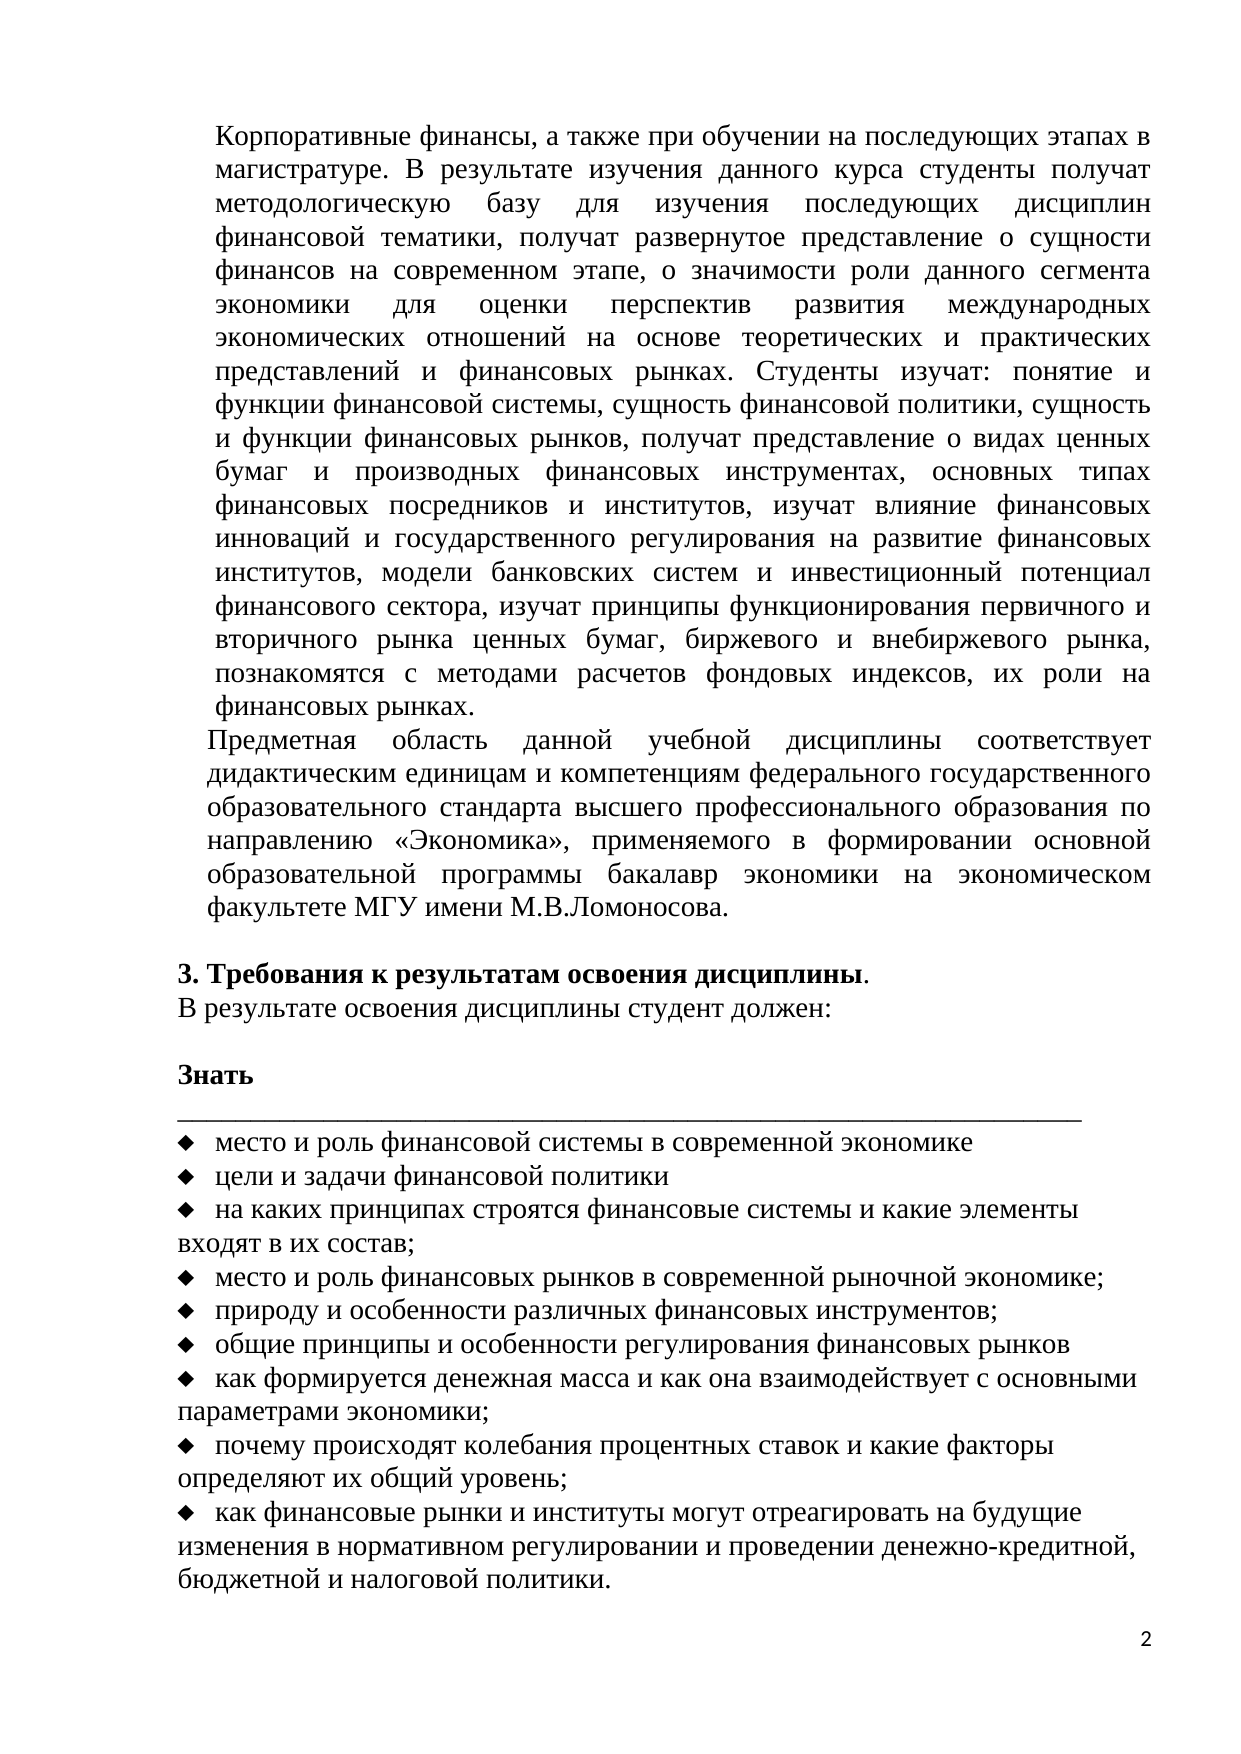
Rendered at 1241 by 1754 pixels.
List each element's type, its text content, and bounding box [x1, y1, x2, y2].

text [215, 118, 1152, 722]
list почему происходят колебания процентных ставок и какие факторы определяют их общий уровень; [177, 1427, 1152, 1494]
list как формируется денежная масса и как она взаимодействует с основными параметрами экономики; [177, 1360, 1152, 1427]
list общие принципы и особенности регулирования финансовых рынков [177, 1326, 1152, 1360]
list как финансовые рынки и институты могут отреагировать на будущие изменения в нормативном регулировании и проведении денежно-кредитной, бюджетной и налоговой политики. [177, 1494, 1152, 1595]
list на каких принципах строятся финансовые системы и какие элементы входят в их состав; [177, 1192, 1152, 1259]
text В результате освоения дисциплины студент должен: [177, 990, 1152, 1024]
list природу и особенности различных финансовых инструментов; [177, 1292, 1152, 1326]
list место и роль финансовой системы в современной экономике [177, 1124, 1152, 1158]
text Знать ______________________________________________________________ [177, 1057, 1152, 1124]
text Предметная область данной учебной дисциплины соответствует дидактическим единицам и компетенциям федерального государственного образовательного стандарта высшего профессионального образования по направлению «Экономика», применяемого в формировании основной образовательной программы бакалавр экономики на экономическом факультете МГУ имени М.В.Ломоносова. [207, 722, 1152, 923]
list цели и задачи финансовой политики [177, 1158, 1152, 1192]
text 3. Требования к результатам освоения дисциплины. [177, 957, 1152, 990]
list место и роль финансовых рынков в современной рыночной экономике; [177, 1259, 1152, 1292]
